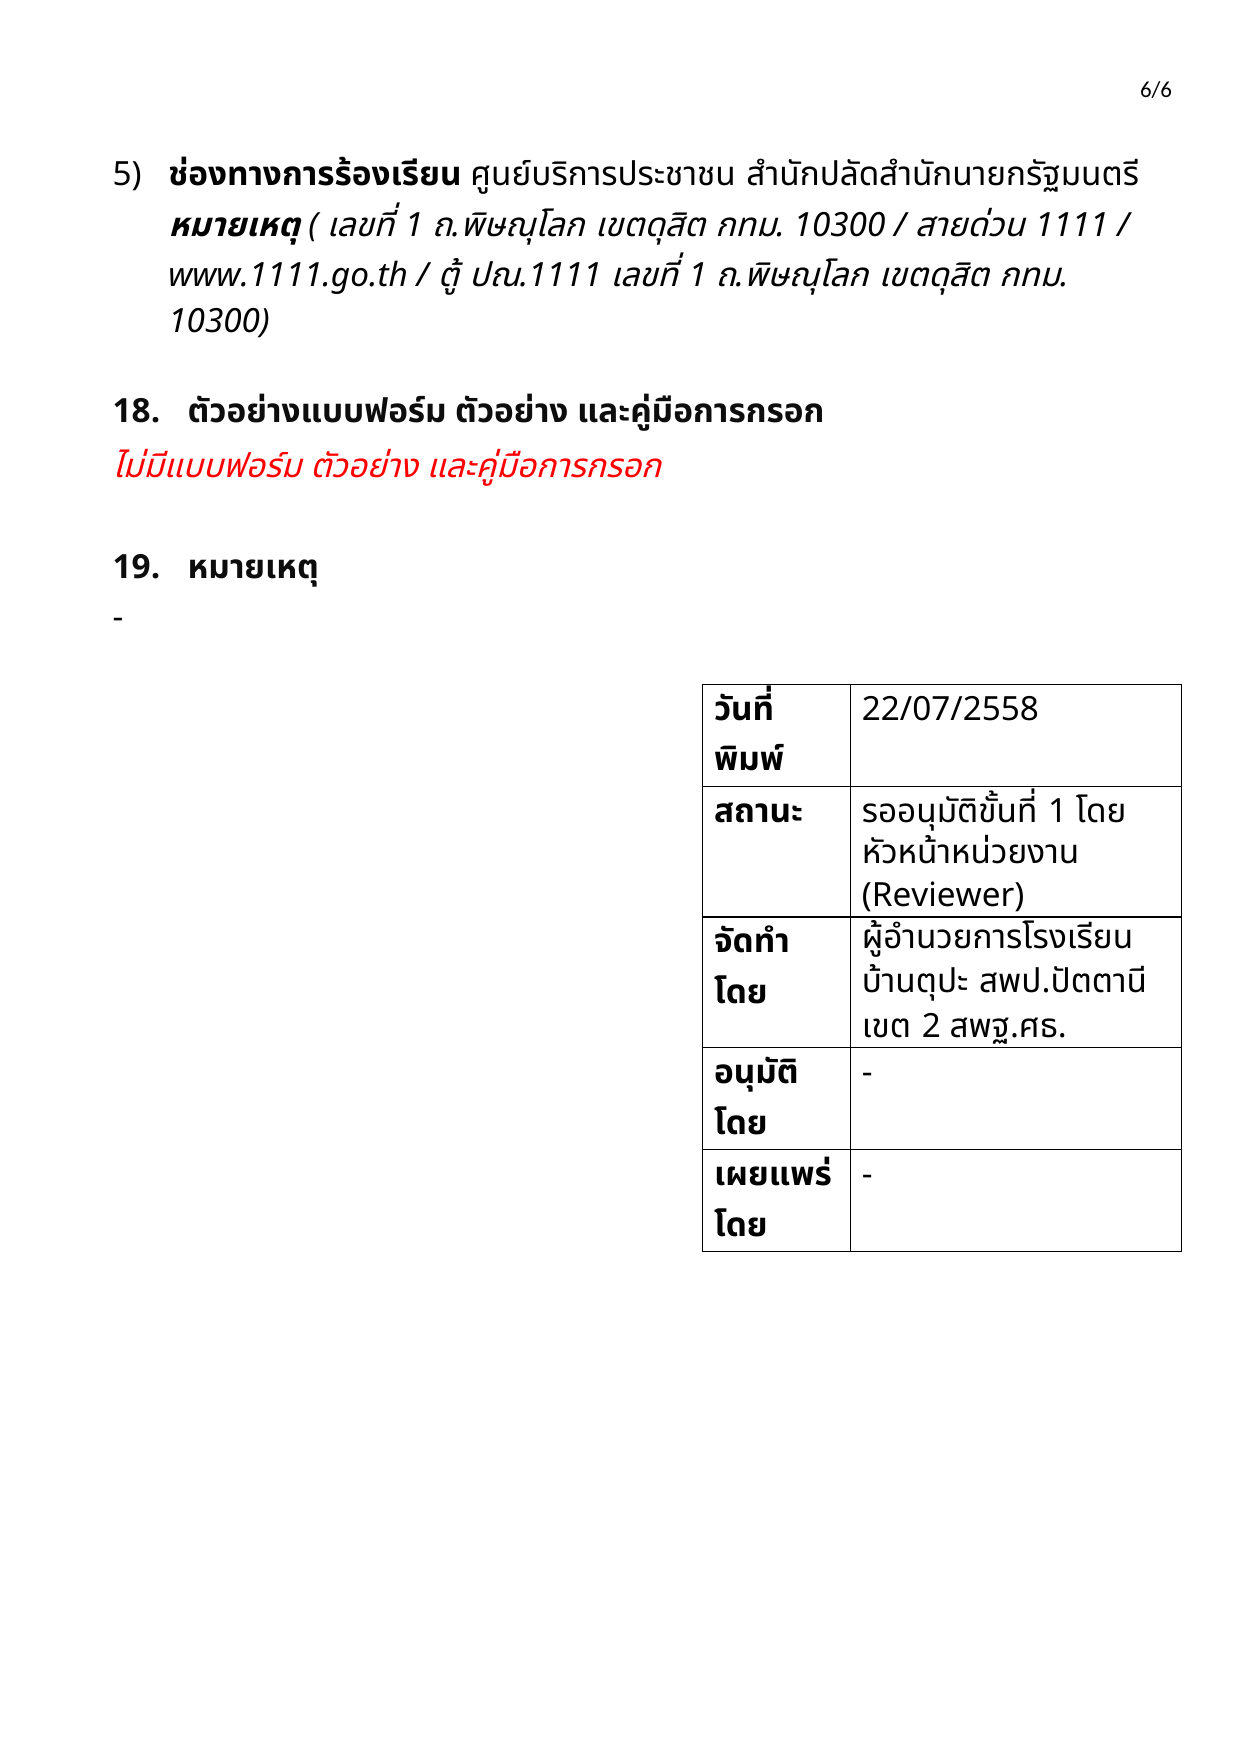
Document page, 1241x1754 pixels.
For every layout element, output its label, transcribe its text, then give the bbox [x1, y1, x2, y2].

table_cell ผู้อำนวยการโรงเรียนบ้านตุปะ สพป.ปัตตานี เขต 2 สพฐ.ศธ. [851, 918, 1181, 1047]
table_cell 5) [101, 150, 157, 342]
list ตัวอย่างแบบฟอร์ม ตัวอย่าง และคู่มือการกรอก [112, 387, 1172, 438]
table_cell สถานะ [703, 787, 850, 916]
text - [112, 593, 1172, 638]
table_cell - [851, 1150, 1181, 1251]
table_cell อนุมัติโดย [703, 1048, 850, 1149]
table_cell รออนุมัติขั้นที่ 1 โดยหัวหน้าหน่วยงาน (Reviewer) [851, 787, 1181, 916]
table_cell จัดทำโดย [703, 918, 850, 1047]
list หมายเหตุ [112, 542, 1172, 593]
table_header ไม่มีแบบฟอร์ม ตัวอย่าง และคู่มือการกรอก [101, 438, 1161, 497]
table_header วันที่พิมพ์ [703, 685, 850, 786]
table_cell เผยแพร่โดย [703, 1150, 850, 1251]
table_header 22/07/2558 [851, 685, 1181, 786]
table_cell - [851, 1048, 1181, 1149]
table_cell ช่องทางการร้องเรียน ศูนย์บริการประชาชน สำนักปลัดสำนักนายกรัฐมนตรี หมายเหตุ ( เลขที่ 1 ถ.พิษณุโลก เขตดุสิต กทม. 10300 / สายด่วน 1111 / www.1111.go.th / ตู้ ปณ.1111 เลขที่ 1 ถ.พิษณุโลก เขตดุสิต กทม. 10300) [157, 150, 1161, 342]
